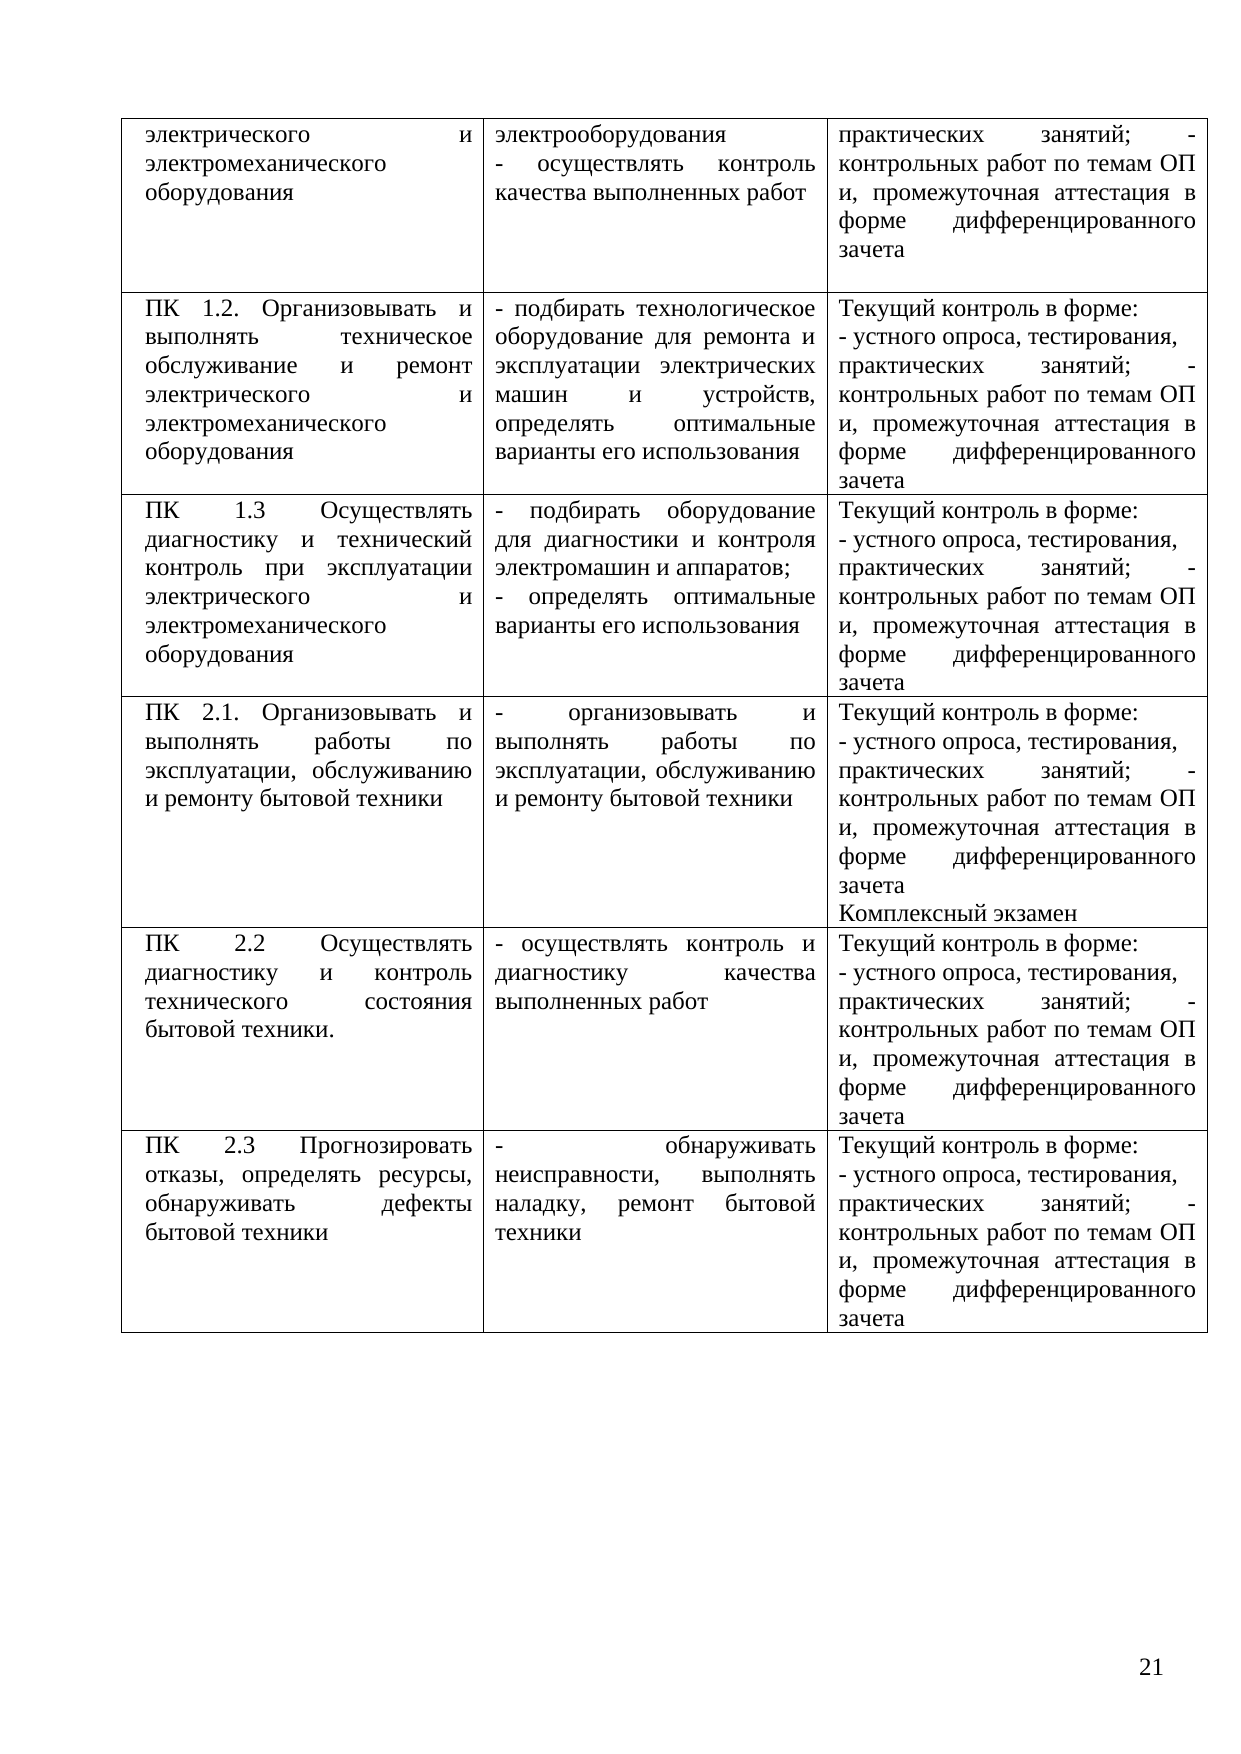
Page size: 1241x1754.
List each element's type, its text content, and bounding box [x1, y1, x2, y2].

table_cell ПК 2.2 Осуществлять диагностику и контроль технического состояния бытовой техники. [122, 928, 483, 1129]
table_cell ПК 2.1. Организовывать и выполнять работы по эксплуатации, обслуживанию и ремонту бытовой техники [122, 697, 483, 927]
table_cell - подбирать оборудование для диагностики и контроля электромашин и аппаратов; - определять оптимальные варианты его использования [484, 495, 827, 696]
table_cell - обнаруживать неисправности, выполнять наладку, ремонт бытовой техники [484, 1131, 827, 1332]
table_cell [122, 119, 483, 292]
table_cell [484, 119, 827, 292]
table_cell - осуществлять контроль и диагностику качества выполненных работ [484, 928, 827, 1129]
table_cell ПК 1.2. Организовывать и выполнять техническое обслуживание и ремонт электрического и электромеханического оборудования [122, 293, 483, 494]
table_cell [828, 119, 1207, 292]
table_cell - организовывать и выполнять работы по эксплуатации, обслуживанию и ремонту бытовой техники [484, 697, 827, 927]
table_cell ПК 1.3 Осуществлять диагностику и технический контроль при эксплуатации электрического и электромеханического оборудования [122, 495, 483, 696]
table_cell - подбирать технологическое оборудование для ремонта и эксплуатации электрических машин и устройств, определять оптимальные варианты его использования [484, 293, 827, 494]
table_cell Текущий контроль в форме: - устного опроса, тестирования, практических занятий; - контрольных работ по темам ОП и, промежуточная аттестация в форме дифференцированного зачета Комплексный экзамен [828, 697, 1207, 927]
table_cell ПК 2.3 Прогнозировать отказы, определять ресурсы, обнаруживать дефекты бытовой техники [122, 1131, 483, 1332]
